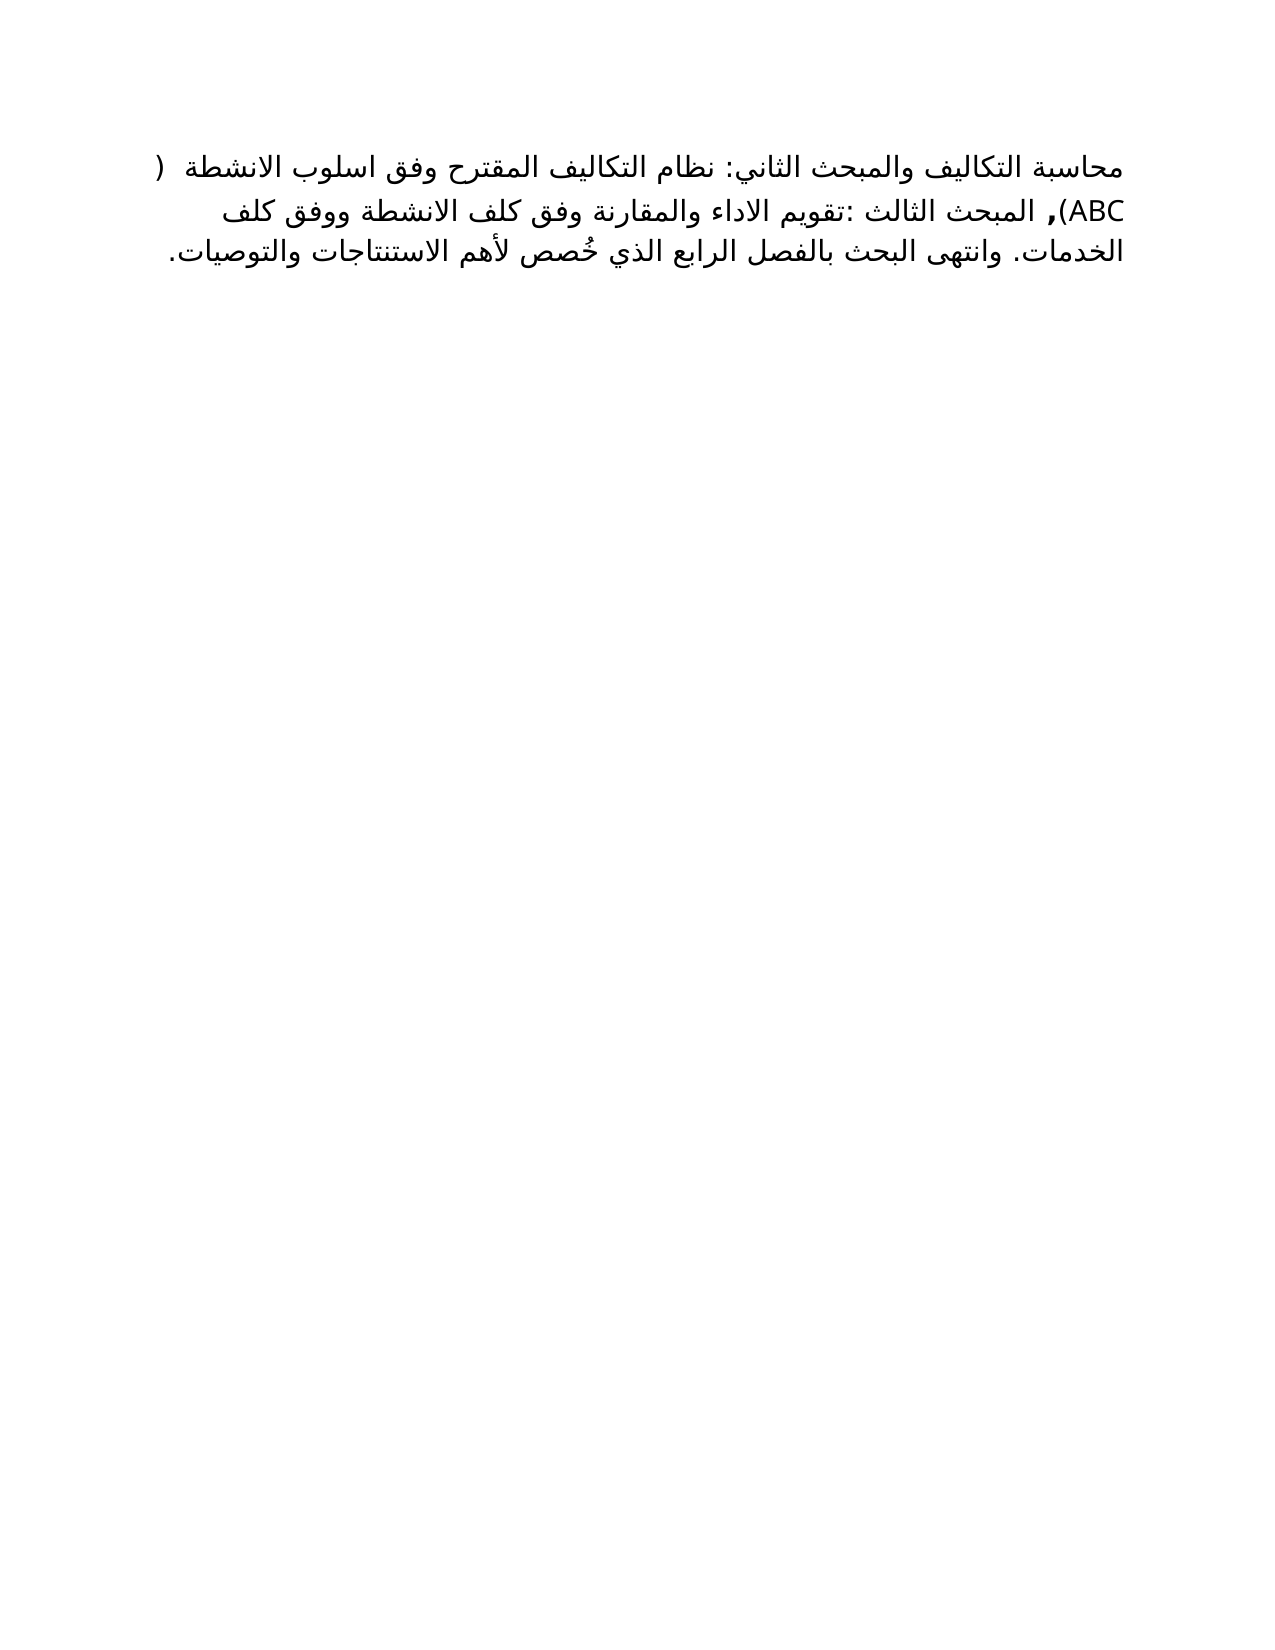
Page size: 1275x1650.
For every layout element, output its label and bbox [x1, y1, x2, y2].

text [150, 150, 1125, 268]
